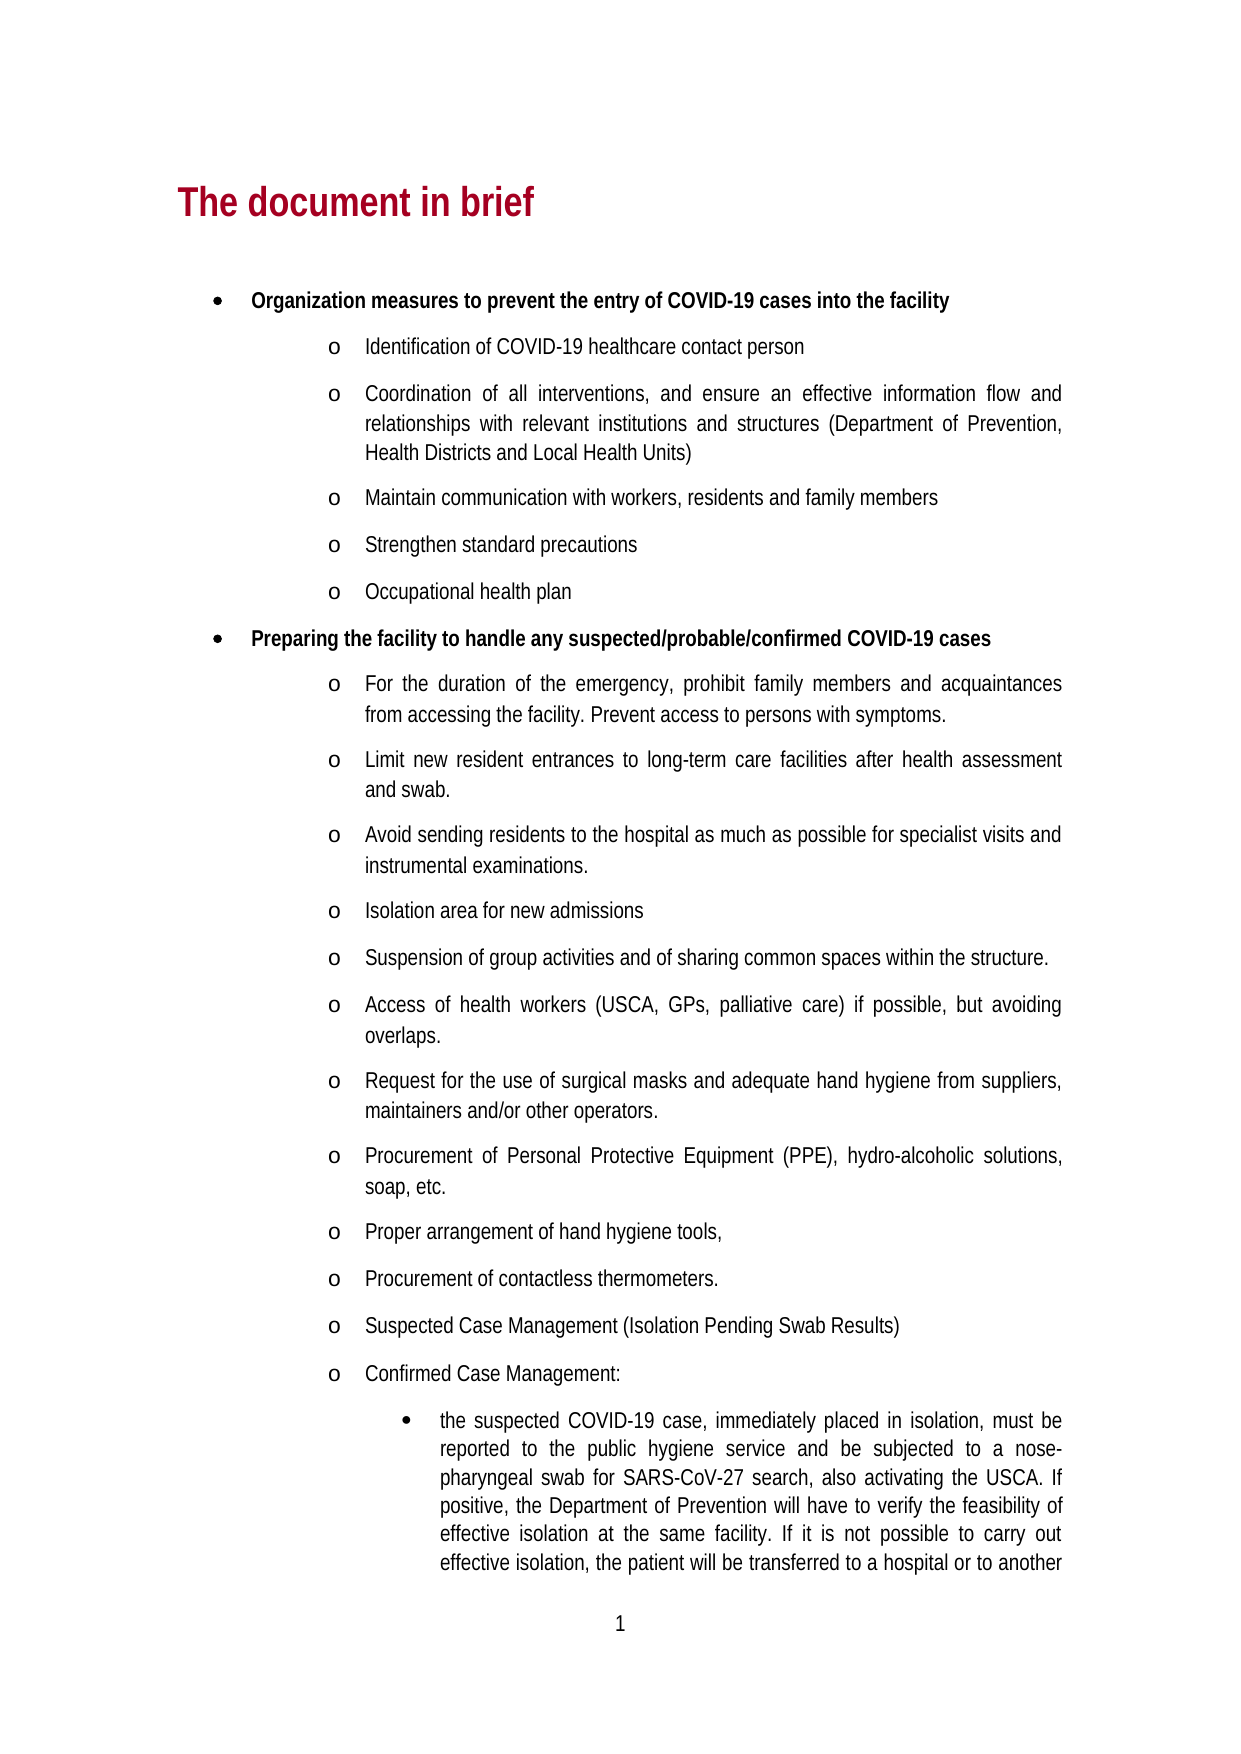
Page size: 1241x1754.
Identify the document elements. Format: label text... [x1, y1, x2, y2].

list Occupational health plan [327, 578, 1063, 606]
list Identification of COVID-19 healthcare contact person [327, 333, 1063, 361]
list Suspected Case Management (Isolation Pending Swab Results) [327, 1312, 1063, 1341]
list Organization measures to prevent the entry of COVID-19 cases into the facility [213, 287, 1063, 314]
list Strengthen standard precautions [327, 531, 1063, 559]
list Isolation area for new admissions [327, 897, 1063, 925]
list Access of health workers (USCA, GPs, palliative care) if possible, but avoiding overlaps. [327, 991, 1063, 1048]
list Maintain communication with workers, residents and family members [327, 484, 1063, 512]
list Preparing the facility to handle any suspected/probable/confirmed COVID-19 cases [213, 625, 1063, 652]
list Confirmed Case Management: [327, 1359, 1063, 1388]
list For the duration of the emergency, prohibit family members and acquaintances from accessing the facility. Prevent access to persons with symptoms. [327, 670, 1063, 727]
list Coordination of all interventions, and ensure an effective information flow and relationships with relevant institutions and structures (Department of Prevention, Health Districts and Local Health Units) [327, 380, 1063, 465]
subtitle The document in brief [177, 177, 1063, 225]
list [402, 1407, 1063, 1575]
list Suspension of group activities and of sharing common spaces within the structure. [327, 944, 1063, 972]
list Avoid sending residents to the hospital as much as possible for specialist visits and instrumental examinations. [327, 821, 1063, 878]
list Procurement of Personal Protective Equipment (PPE), hydro-alcoholic solutions, soap, etc. [327, 1142, 1063, 1199]
list Procurement of contactless thermometers. [327, 1265, 1063, 1293]
list Proper arrangement of hand hygiene tools, [327, 1218, 1063, 1246]
list Request for the use of surgical masks and adequate hand hygiene from suppliers, maintainers and/or other operators. [327, 1067, 1063, 1124]
list Limit new resident entrances to long-term care facilities after health assessment and swab. [327, 746, 1063, 803]
